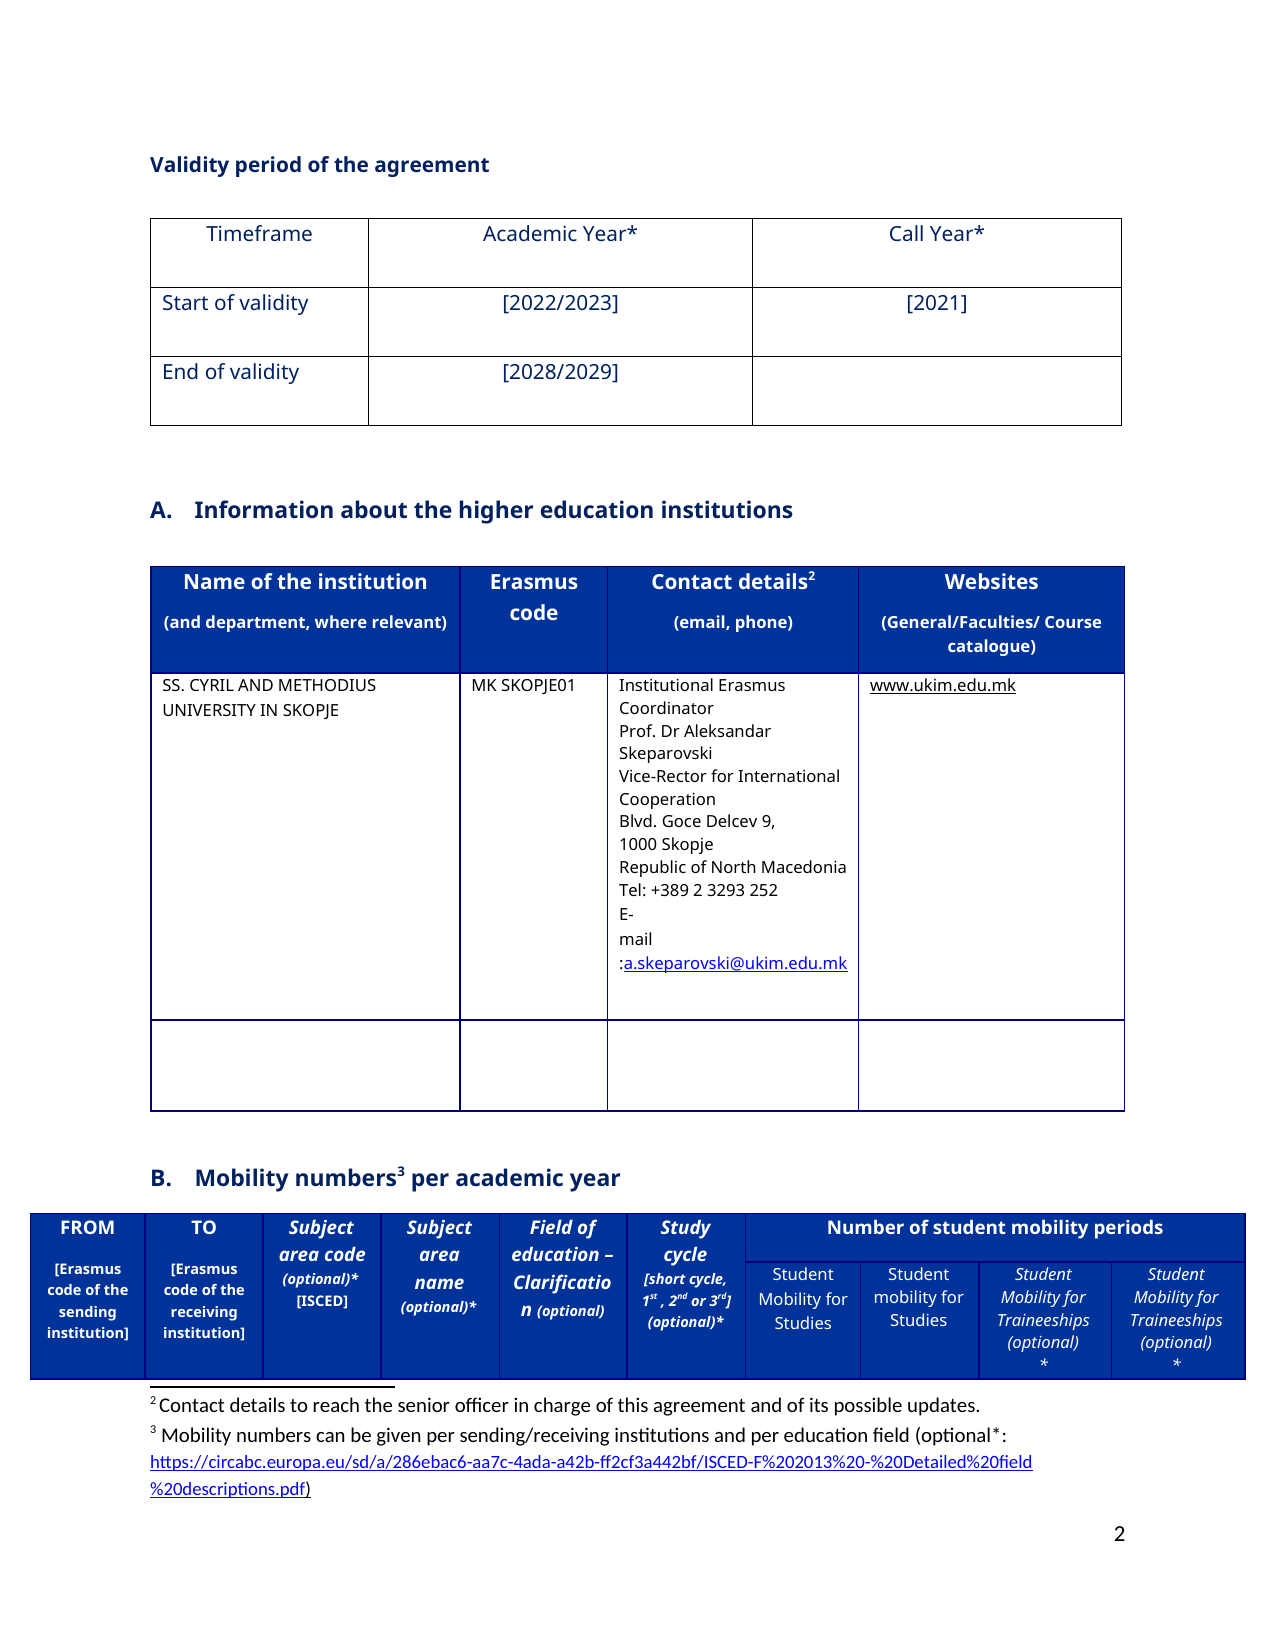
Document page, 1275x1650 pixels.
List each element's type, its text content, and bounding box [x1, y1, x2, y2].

table_cell www.ukim.edu.mk [859, 674, 1124, 1019]
table_header Subject area code (optional)* [ISCED] [264, 1214, 380, 1378]
table_header Academic Year* [369, 219, 752, 287]
table_cell Institutional Erasmus Coordinator Prof. Dr Aleksandar Skeparovski Vice-Rector for International Cooperation Blvd. Goce Delcev 9, 1000 Skopje Republic of North Macedonia Tel: +389 2 3293 252 E-mail:a.skeparovski@ukim.edu.mk [608, 674, 858, 1019]
table_header Study cycle [short cycle, 1st , 2nd or 3rd] (optional)* [628, 1214, 745, 1378]
table_cell End of validity [151, 357, 368, 425]
table_cell [859, 1021, 1124, 1110]
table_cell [1112, 1263, 1244, 1378]
table_header Field of education –Clarification (optional) [500, 1214, 626, 1378]
table_header Timeframe [151, 219, 368, 287]
text A. Information about the higher education institutions [150, 494, 1125, 526]
table_cell [2022/2023] [369, 288, 752, 356]
table_cell [152, 1021, 459, 1110]
table_cell [2021] [753, 288, 1121, 356]
table_cell SS. CYRIL AND METHODIUS UNIVERSITY IN SKOPJE [152, 674, 459, 1019]
table_cell MK SKOPJE01 [461, 674, 607, 1019]
text Validity period of the agreement [150, 150, 1125, 178]
table_header TO [Erasmus code of the receiving institution] [146, 1214, 262, 1378]
table_header FROM [Erasmus code of the sending institution] [31, 1214, 144, 1378]
table_header Subject area name (optional)* [382, 1214, 499, 1378]
table_cell [608, 1021, 858, 1110]
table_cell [980, 1263, 1111, 1378]
table_header Number of student mobility periods [746, 1214, 1244, 1261]
text B. Mobility numbers per academic year [150, 1162, 1125, 1193]
table_header Contact details (email, phone) [608, 567, 858, 672]
table_cell [753, 357, 1121, 425]
table_cell [461, 1021, 607, 1110]
table_header Name of the institution (and department, where relevant) [152, 567, 459, 672]
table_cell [861, 1263, 978, 1378]
table_header Websites (General/Faculties/ Course catalogue) [859, 567, 1124, 672]
table_header Erasmus code [461, 567, 607, 672]
table_header Call Year* [753, 219, 1121, 287]
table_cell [746, 1263, 860, 1378]
table_cell [2028/2029] [369, 357, 752, 425]
table_cell Start of validity [151, 288, 368, 356]
